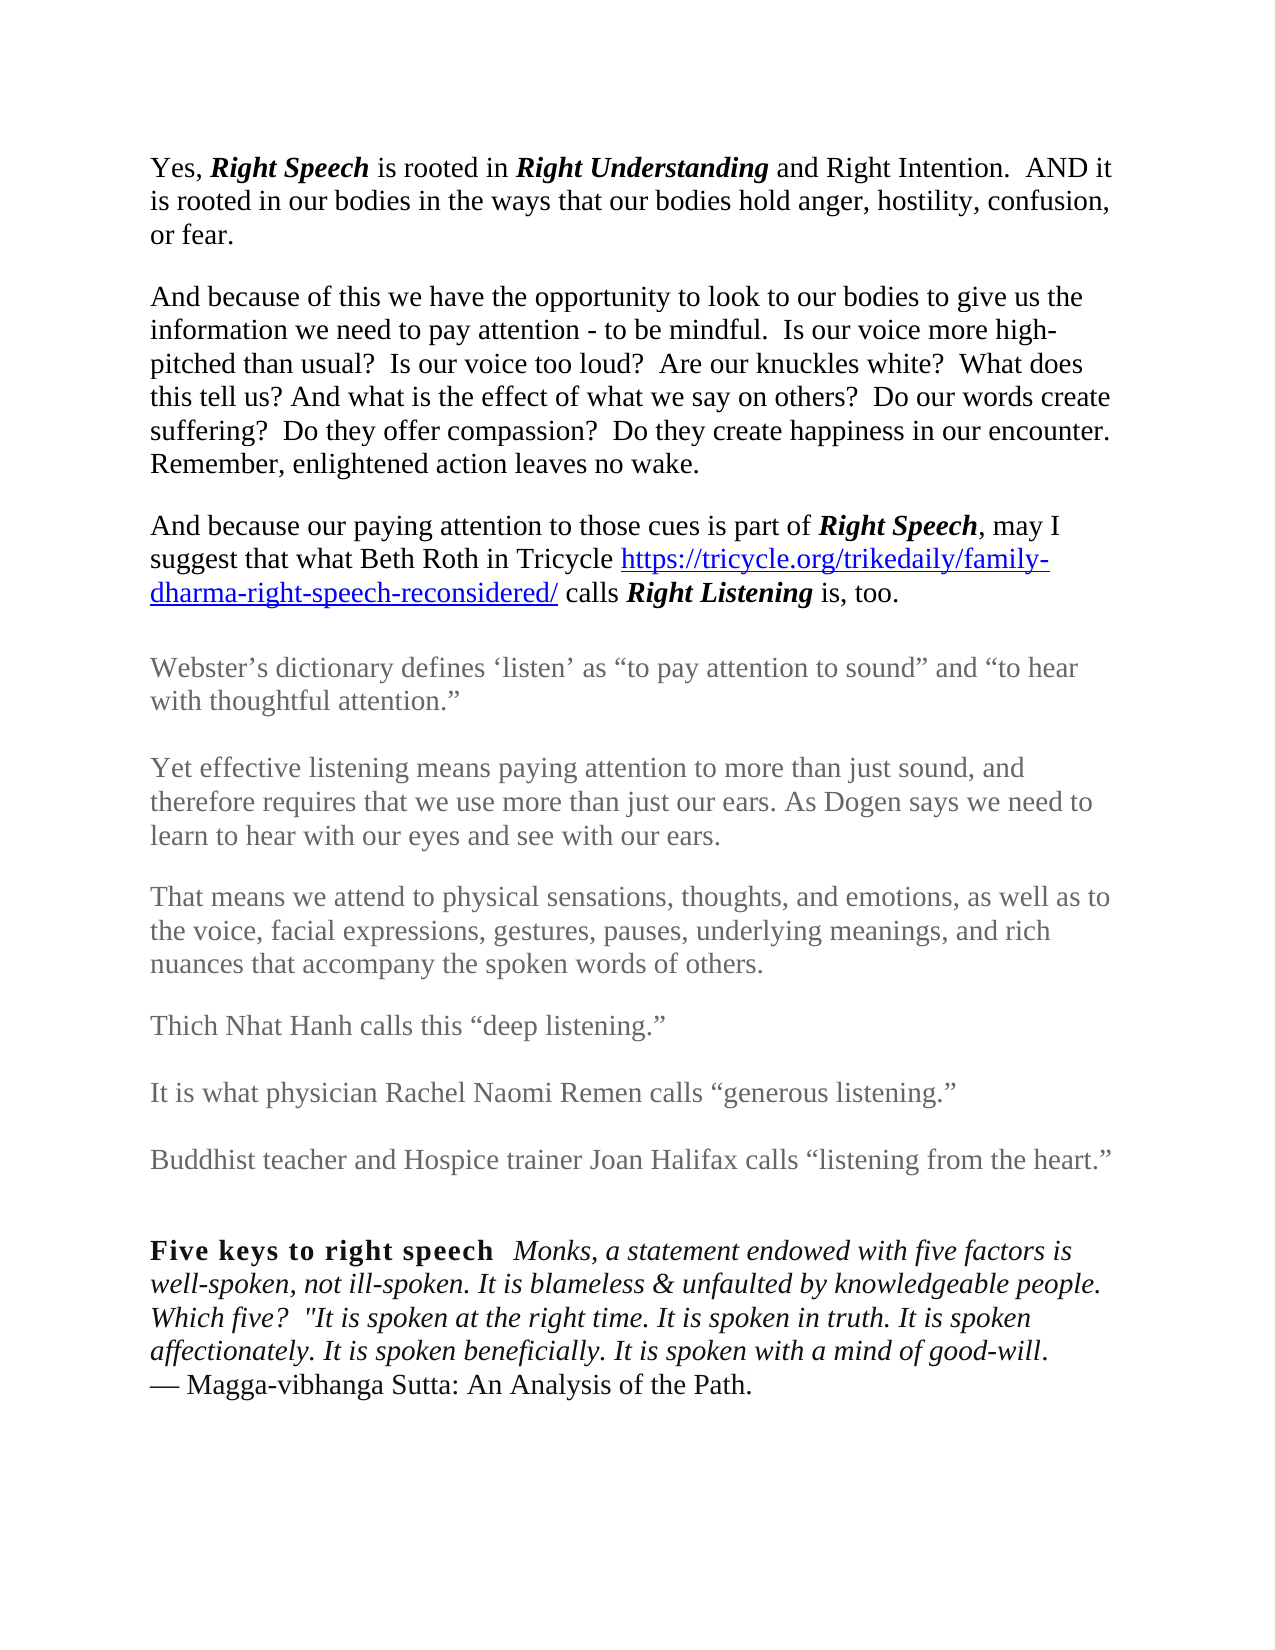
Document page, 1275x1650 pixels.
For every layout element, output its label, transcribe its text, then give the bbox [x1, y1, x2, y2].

text Thich Nhat Hanh calls this “deep listening.” It is what physician Rachel Naomi Remen calls “generous listening.” Buddhist teacher and Hospice trainer Joan Halifax calls “listening from the heart.” [150, 1008, 1125, 1204]
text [150, 1233, 1125, 1434]
text That means we attend to physical sensations, thoughts, and emotions, as well as to the voice, facial expressions, gestures, pauses, underlying meanings, and rich nuances that accompany the spoken words of others. [150, 879, 1125, 980]
text Yes, Right Speech is rooted in Right Understanding and Right Intention. AND it is rooted in our bodies in the ways that our bodies hold anger, hostility, confusion, or fear. [150, 150, 1125, 251]
text And because of this we have the opportunity to look to our bodies to give us the information we need to pay attention - to be mindful. Is our voice more high-pitched than usual? Is our voice too loud? Are our knuckles white? What does this tell us? And what is the effect of what we say on others? Do our words create suffering? Do they offer compassion? Do they create happiness in our encounter. Remember, enlightened action leaves no wake. [700, 279, 1125, 480]
text And because our paying attention to those cues is part of Right Speech, may I suggest that what Beth Roth in Tricycle https://tricycle.org/trikedaily/family-dharma-right-speech-reconsidered/ calls Right Listening is, too. Webster’s dictionary defines ‘listen’ as “to pay attention to sound” and “to hear with thoughtful attention.” Yet effective listening means paying attention to more than just sound, and therefore requires that we use more than just our ears. As Dogen says we need to learn to hear with our eyes and see with our ears. [150, 508, 1125, 851]
